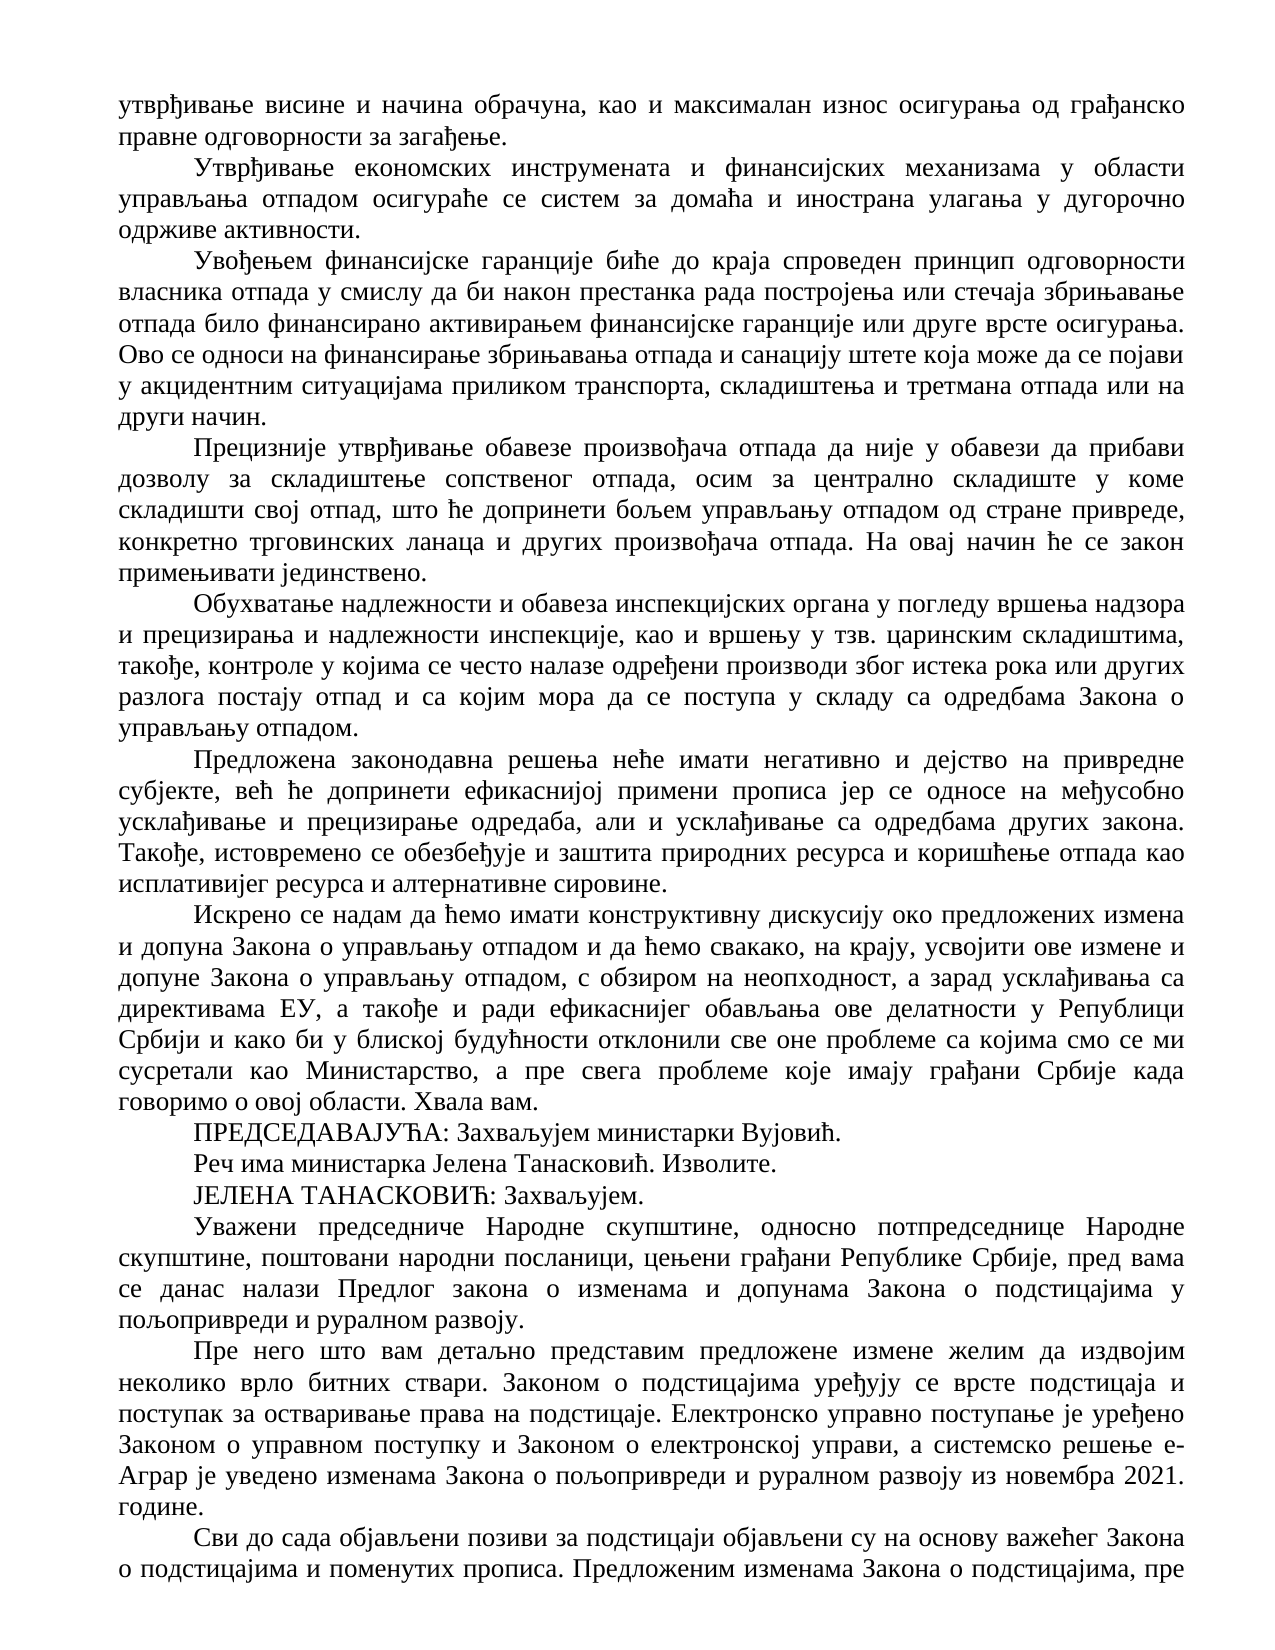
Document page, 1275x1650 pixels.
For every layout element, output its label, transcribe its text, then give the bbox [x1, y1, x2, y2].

text Утврђивање економских инструмената и финансијских механизама у области управљања отпадом осигураће се систем за домаћа и инострана улагања у дугорочно одрживе активности. [118, 151, 1186, 244]
text ЈЕЛЕНА ТАНАСКОВИЋ: Захваљујем. [118, 1179, 1186, 1210]
text Реч има министарка Јелена Танасковић. Изволите. [118, 1148, 1186, 1179]
text Пре него што вам детаљно представим предложене измене желим да издвојим неколико врло битних ствари. Законом о подстицајима уређују се врсте подстицаја и поступак за остваривање права на подстицаје. Електронско управно поступање је уређено Законом о управном поступку и Законом о електронској управи, а системско решење е-Аграр је уведено изменама Закона о пољопривреди и руралном развоју из новембра 2021. године. [118, 1334, 1186, 1521]
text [118, 1521, 1186, 1584]
text Увођењем финансијске гаранције биће до краја спроведен принцип одговорности власника отпада у смислу да би након престанка рада постројења или стечаја збрињавање отпада било финансирано активирањем финансијске гаранције или друге врсте осигурања. Ово се односи на финансирање збрињавања отпада и санацију штете која може да се појави у акцидентним ситуацијама приликом транспорта, складиштења и третмана отпада или на други начин. [118, 244, 1186, 431]
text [118, 89, 1186, 151]
text Предложена законодавна решења неће имати негативно и дејство на привредне субјекте, већ ће допринети ефикаснијој примени прописа јер се односе на међусобно усклађивање и прецизирање одредаба, али и усклађивање са одредбама других закона. Такође, истовремено се обезбеђује и заштита природних ресурса и коришћење отпада као исплативијег ресурса и алтернативне сировине. [118, 743, 1186, 898]
text Обухватање надлежности и обавеза инспекцијских органа у погледу вршења надзора и прецизирања и надлежности инспекције, као и вршењу у тзв. царинским складиштима, такође, контроле у којима се често налазе одређени производи због истека рока или других разлога постају отпад и са којим мора да се поступа у складу са одредбама Закона о управљању отпадом. [118, 587, 1186, 743]
text Искрено се надам да ћемо имати конструктивну дискусију око предложених измена и допуна Закона о управљању отпадом и да ћемо свакако, на крају, усвојити ове измене и допуне Закона о управљању отпадом, с обзиром на неопходност, а зарад усклађивања са директивама ЕУ, а такође и ради ефикаснијег обављања ове делатности у Републици Србији и како би у блиској будућности отклонили све оне проблеме са којима смо се ми сусретали као Министарство, а пре свега проблеме које имају грађани Србије када говоримо о овој области. Хвала вам. [118, 898, 1186, 1116]
text Уважени председниче Народне скупштине, односно потпредседнице Народне скупштине, поштовани народни посланици, цењени грађани Републике Србије, пред вама се данас налази Предлог закона о изменама и допунама Закона о подстицајима у пољопривреди и руралном развоју. [118, 1210, 1186, 1334]
text ПРЕДСЕДАВАЈУЋА: Захваљујем министарки Вујовић. [118, 1116, 1186, 1148]
text Прецизније утврђивање обавезе произвођача отпада да није у обавези да прибави дозволу за складиштење сопственог отпада, осим за централно складиште у коме складишти свој отпад, што ће допринети бољем управљању отпадом од стране привреде, конкретно трговинских ланаца и других произвођача отпада. На овај начин ће се закон примењивати јединствено. [118, 431, 1186, 587]
